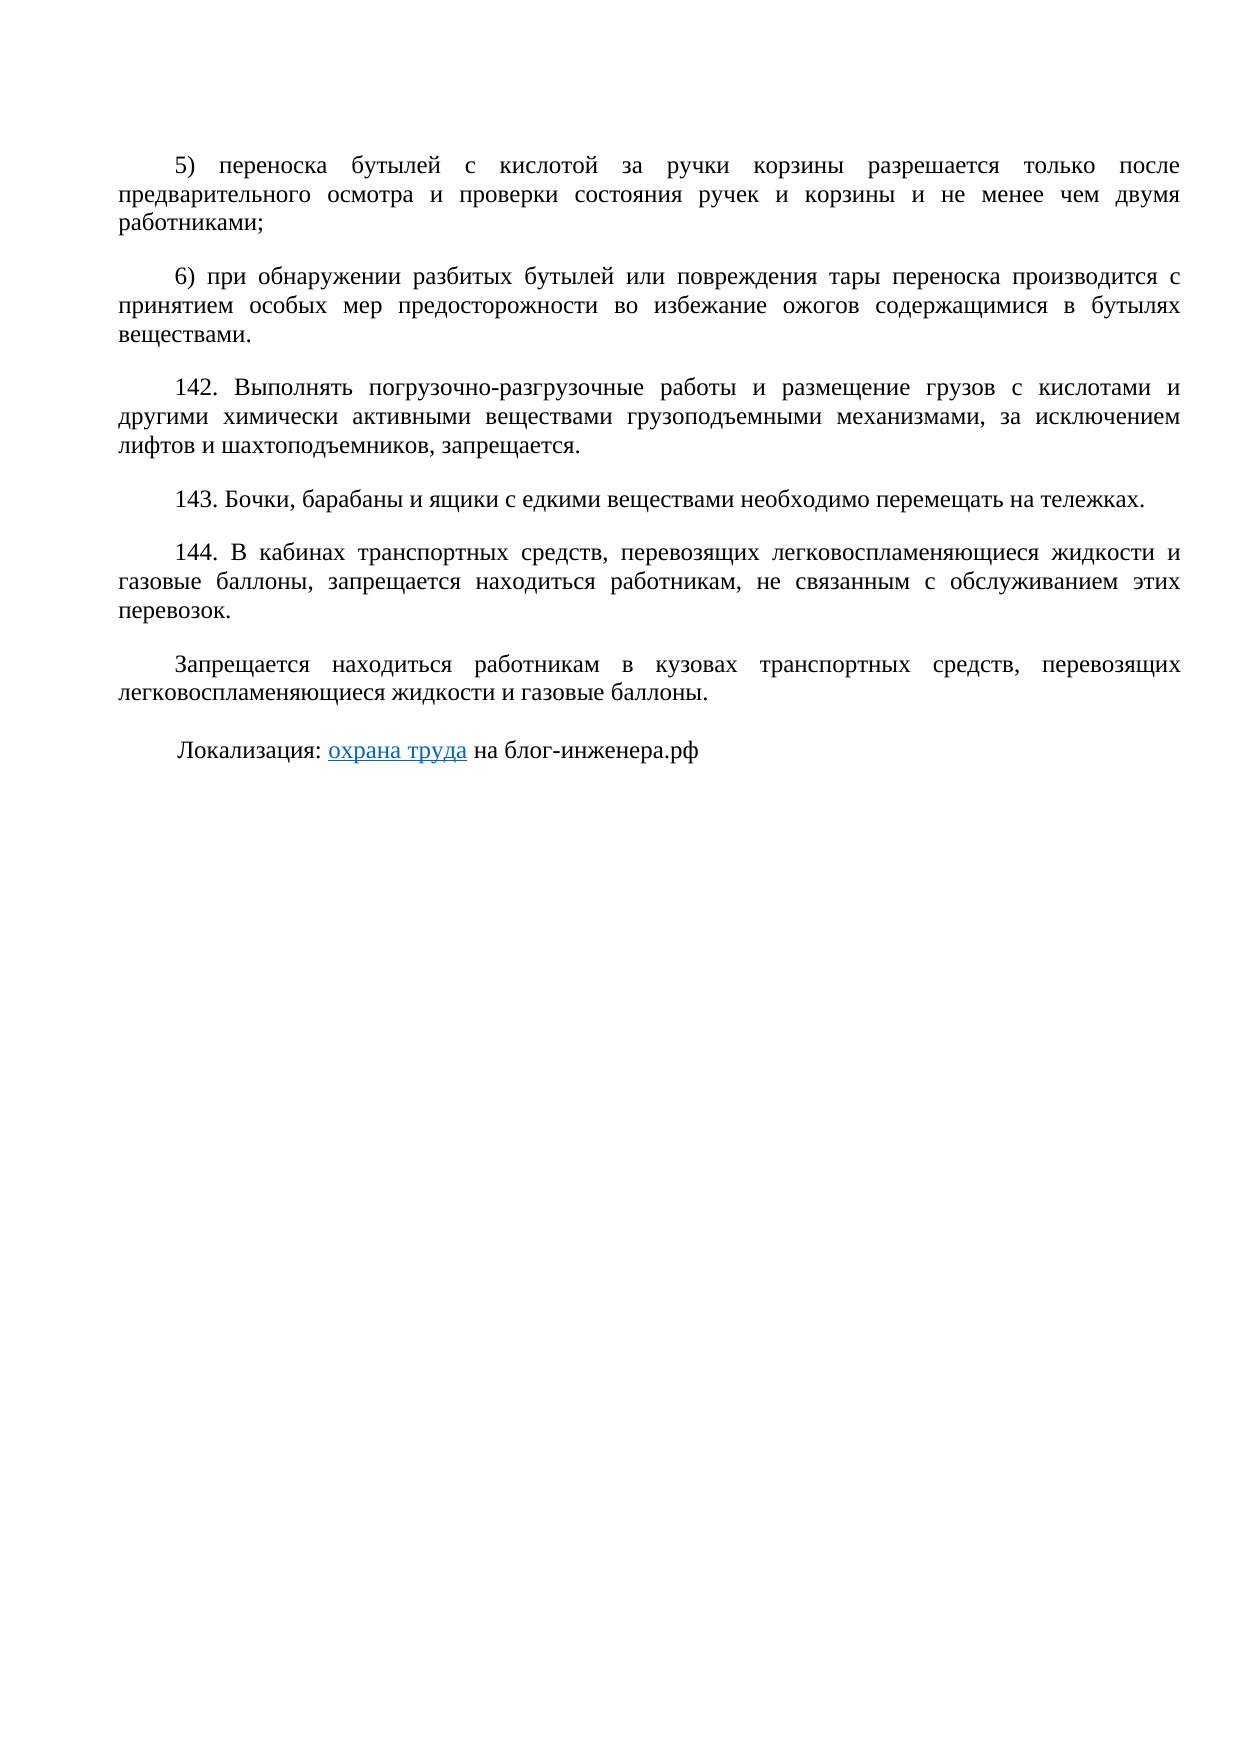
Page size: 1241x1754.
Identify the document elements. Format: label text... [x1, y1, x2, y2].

text 142. Выполнять погрузочно-разгрузочные работы и размещение грузов с кислотами и другими химически активными веществами грузоподъемными механизмами, за исключением лифтов и шахтоподъемников, запрещается. [118, 372, 1181, 459]
text 143. Бочки, барабаны и ящики с едкими веществами необходимо перемещать на тележках. [118, 484, 1181, 512]
text 6) при обнаружении разбитых бутылей или повреждения тары переноска производится с принятием особых мер предосторожности во избежание ожогов содержащимися в бутылях веществами. [118, 261, 1181, 347]
text 5) переноска бутылей с кислотой за ручки корзины разрешается только после предварительного осмотра и проверки состояния ручек и корзины и не менее чем двумя работниками; [118, 150, 1181, 236]
text Локализация: охрана труда на блог-инженера.рф [118, 735, 1181, 764]
text Запрещается находиться работникам в кузовах транспортных средств, перевозящих легковоспламеняющиеся жидкости и газовые баллоны. [118, 649, 1181, 706]
text 144. В кабинах транспортных средств, перевозящих легковоспламеняющиеся жидкости и газовые баллоны, запрещается находиться работникам, не связанным с обслуживанием этих перевозок. [118, 537, 1181, 624]
